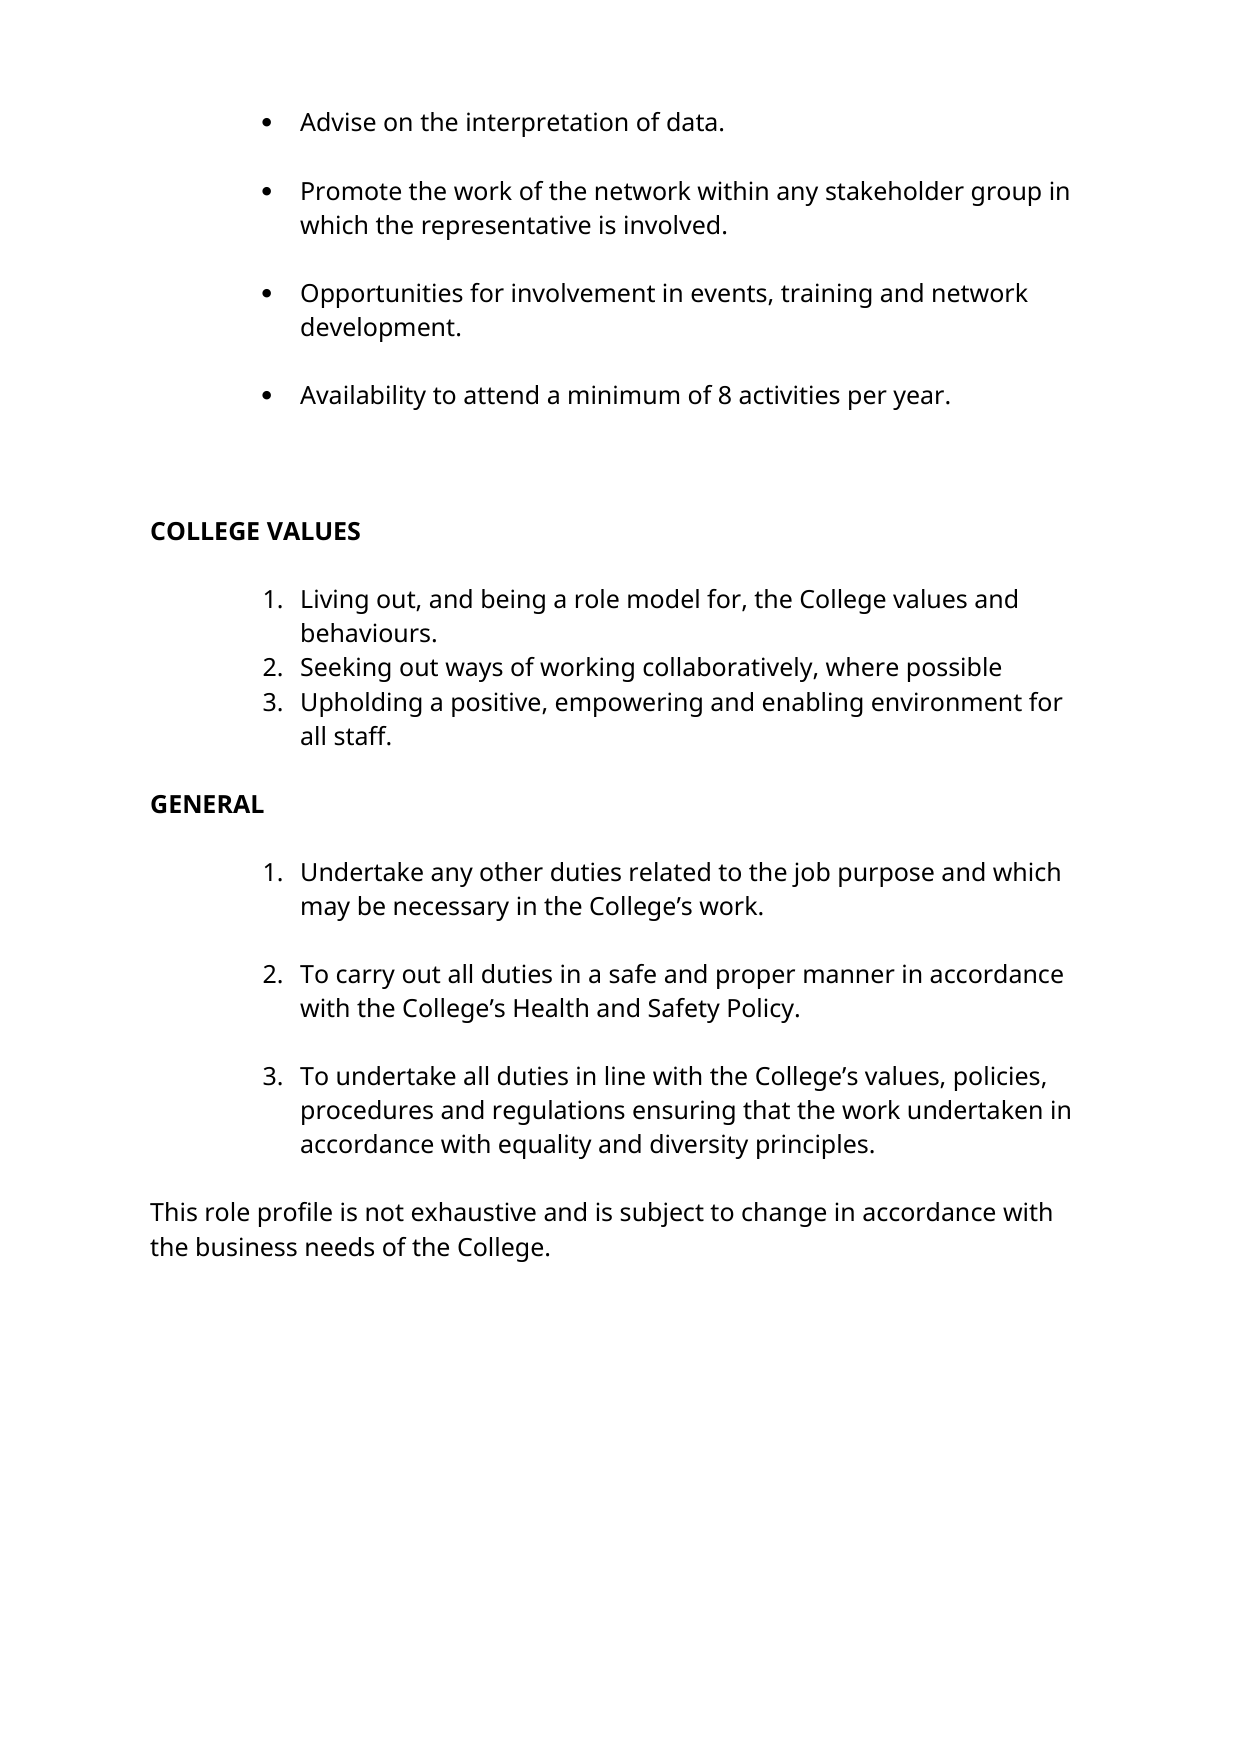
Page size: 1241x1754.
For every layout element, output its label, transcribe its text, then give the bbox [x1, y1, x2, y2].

list Availability to attend a minimum of 8 activities per year. [262, 378, 1090, 412]
list Seeking out ways of working collaboratively, where possible [262, 650, 1090, 684]
text GENERAL [150, 786, 1090, 820]
list To undertake all duties in line with the College’s values, policies, procedures and regulations ensuring that the work undertaken in accordance with equality and diversity principles. [262, 1059, 1090, 1161]
list Upholding a positive, empowering and enabling environment for all staff. [262, 684, 1090, 752]
list Advise on the interpretation of data. [262, 105, 1090, 139]
list Living out, and being a role model for, the College values and behaviours. [262, 582, 1090, 650]
text This role profile is not exhaustive and is subject to change in accordance with the business needs of the College. [150, 1195, 1090, 1263]
list Undertake any other duties related to the job purpose and which may be necessary in the College’s work. [262, 854, 1090, 923]
text COLLEGE VALUES [150, 514, 618, 582]
list Opportunities for involvement in events, training and network development. [262, 275, 1090, 343]
list Promote the work of the network within any stakeholder group in which the representative is involved. [262, 173, 1090, 241]
list To carry out all duties in a safe and proper manner in accordance with the College’s Health and Safety Policy. [262, 957, 1090, 1025]
